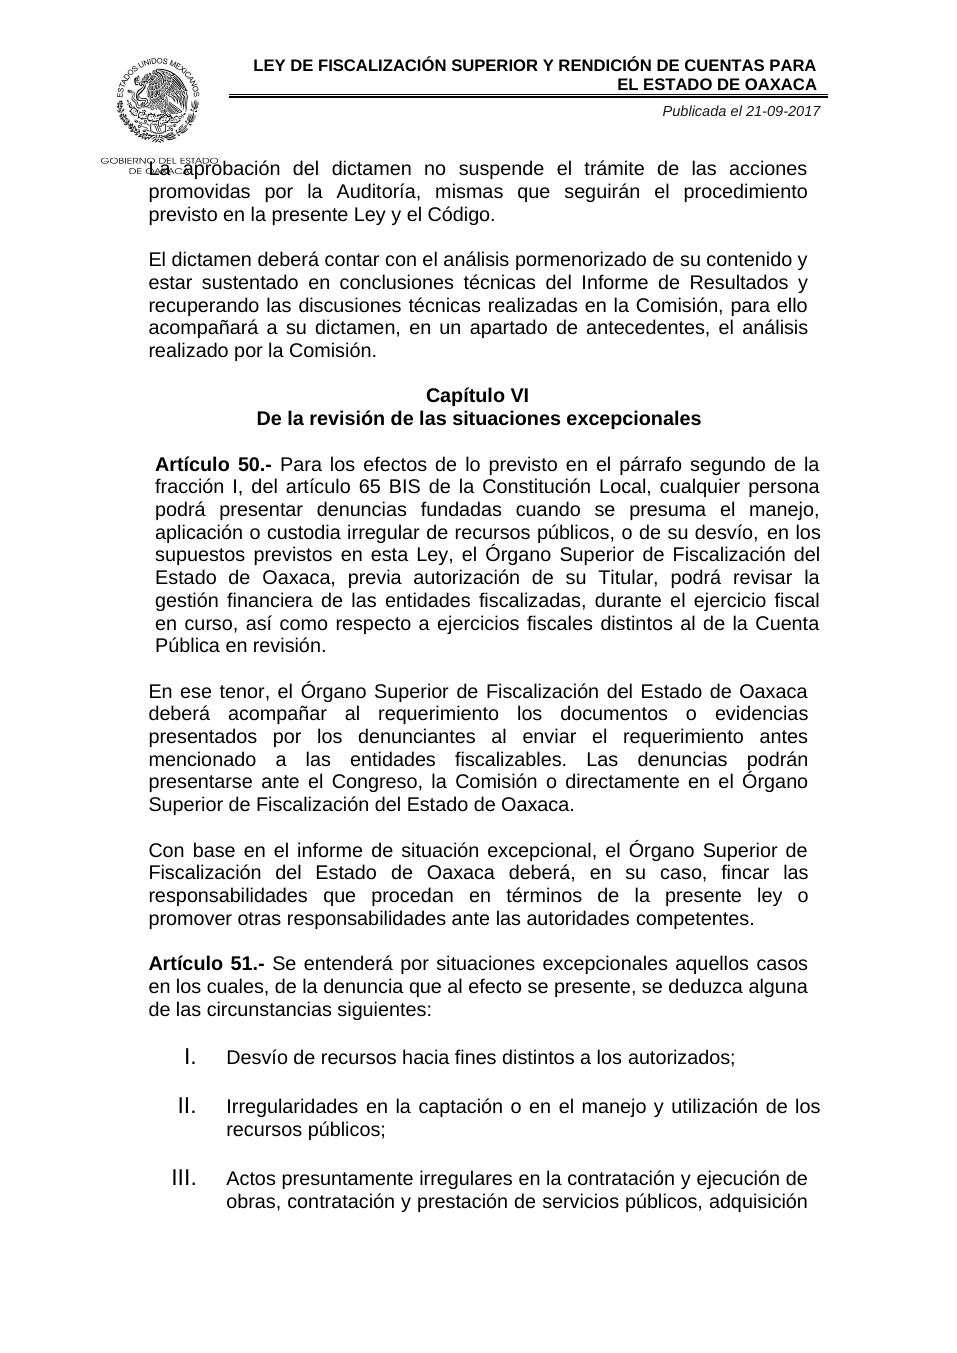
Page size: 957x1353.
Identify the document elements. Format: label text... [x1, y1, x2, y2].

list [197, 1164, 809, 1213]
text En ese tenor, el Órgano Superior de Fiscalización del Estado de Oaxaca deberá acompañar al requerimiento los documentos o evidencias presentados por los denunciantes al enviar el requerimiento antes mencionado a las entidades fiscalizables. Las denuncias podrán presentarse ante el Congreso, la Comisión o directamente en el Órgano Superior de Fiscalización del Estado de Oaxaca. [148, 679, 809, 816]
subtitle Capítulo VI [138, 384, 817, 407]
text Artículo 51.- Se entenderá por situaciones excepcionales aquellos casos en los cuales, de la denuncia que al efecto se presente, se deduzca alguna de las circunstancias siguientes: [148, 952, 809, 1020]
text De la revisión de las situaciones excepcionales [138, 407, 821, 430]
list Desvío de recursos hacia fines distintos a los autorizados; [197, 1043, 821, 1069]
picture [98, 56, 221, 177]
list Irregularidades en la captación o en el manejo y utilización de los recursos públicos; [197, 1092, 821, 1141]
text El dictamen deberá contar con el análisis pormenorizado de su contenido y estar sustentado en conclusiones técnicas del Informe de Resultados y recuperando las discusiones técnicas realizadas en la Comisión, para ello acompañará a su dictamen, en un apartado de antecedentes, el análisis realizado por la Comisión. [148, 248, 809, 362]
text Artículo 50.- Para los efectos de lo previsto en el párrafo segundo de la fracción I, del artículo 65 BIS de la Constitución Local, cualquier persona podrá presentar denuncias fundadas cuando se presuma el manejo, aplicación o custodia irregular de recursos públicos, o de su desvío, en los supuestos previstos en esta Ley, el Órgano Superior de Fiscalización del Estado de Oaxaca, previa autorización de su Titular, podrá revisar la gestión financiera de las entidades fiscalizadas, durante el ejercicio fiscal en curso, así como respecto a ejercicios fiscales distintos al de la Cuenta Pública en revisión. [155, 452, 821, 657]
text Con base en el informe de situación excepcional, el Órgano Superior de Fiscalización del Estado de Oaxaca deberá, en su caso, fincar las responsabilidades que procedan en términos de la presente ley o promover otras responsabilidades ante las autoridades competentes. [148, 838, 809, 929]
text La aprobación del dictamen no suspende el trámite de las acciones promovidas por la Auditoría, mismas que seguirán el procedimiento previsto en la presente Ley y el Código. [148, 157, 809, 225]
